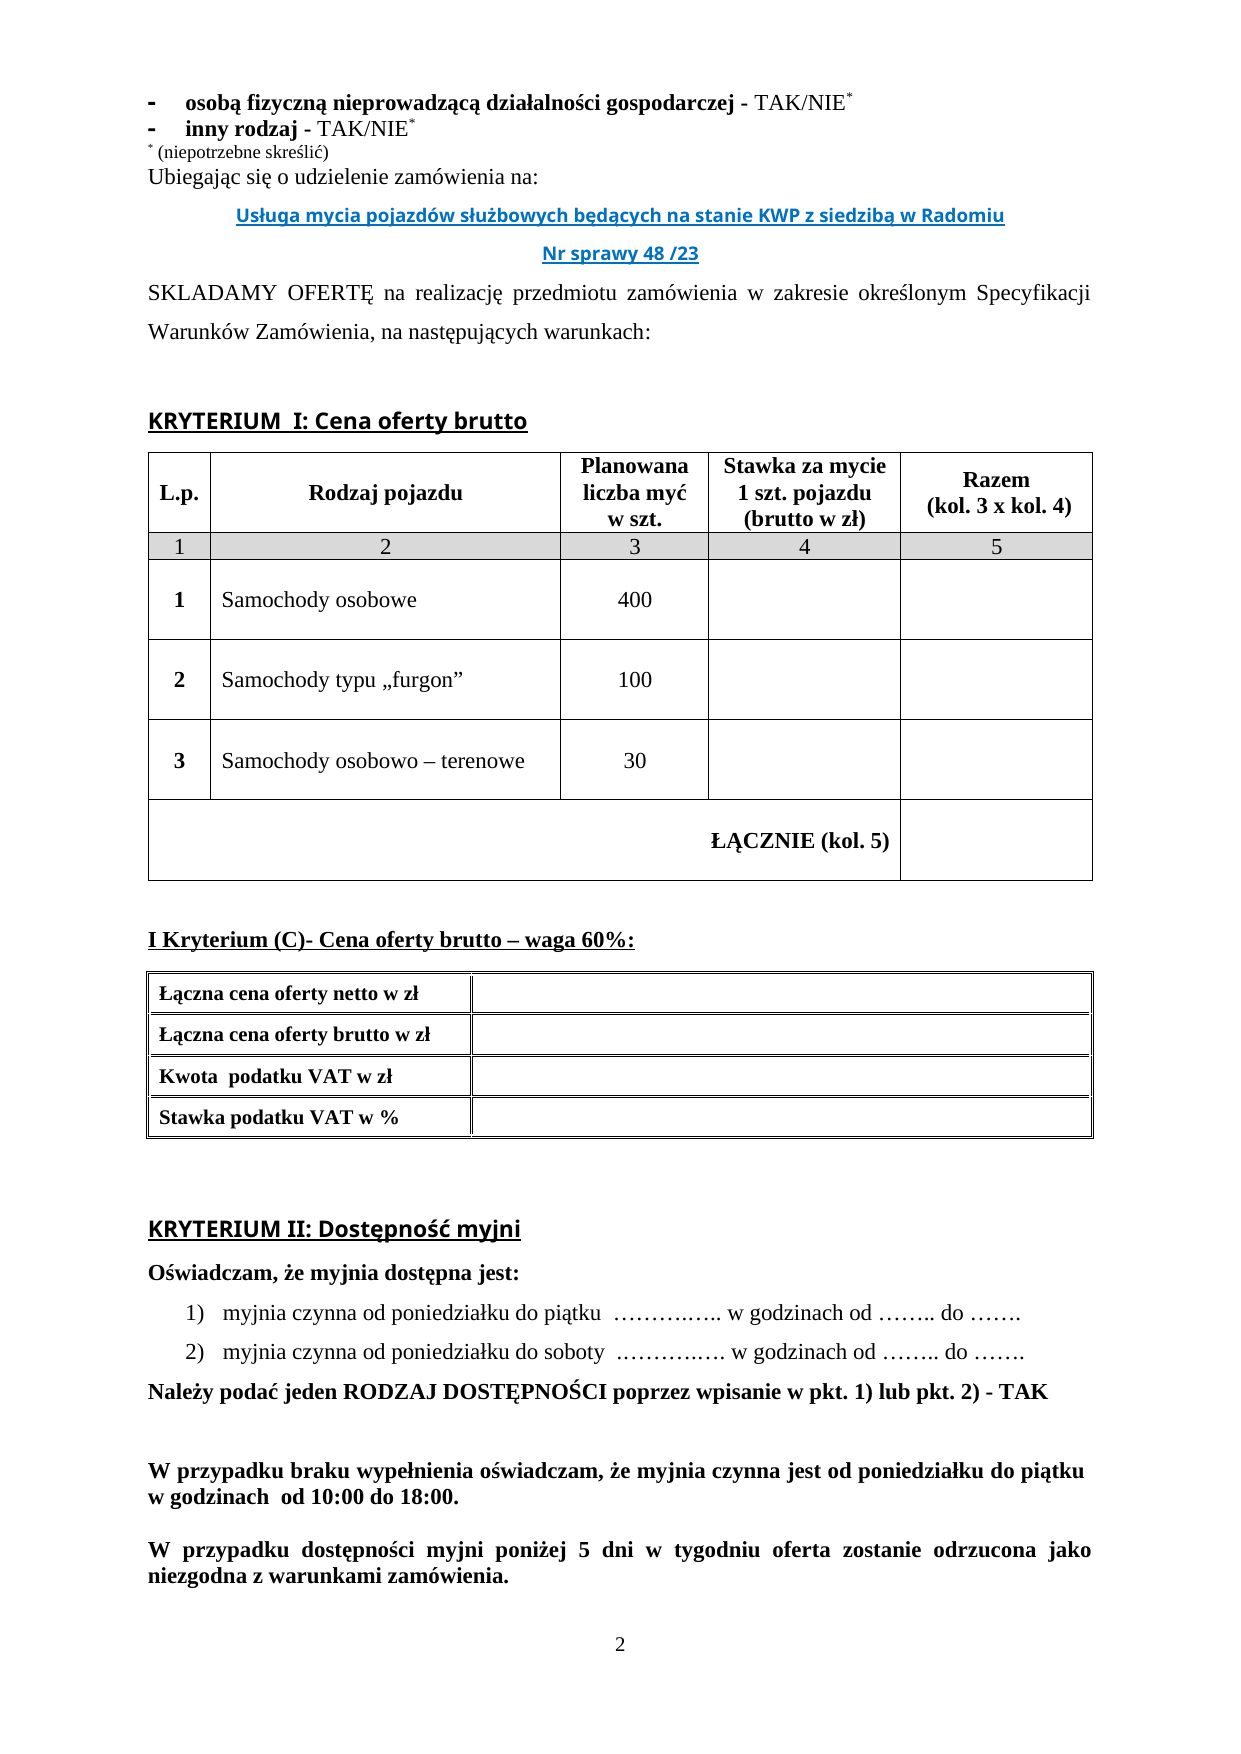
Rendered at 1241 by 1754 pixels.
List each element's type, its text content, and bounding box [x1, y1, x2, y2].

table_cell 2 [211, 533, 560, 559]
table_header [472, 974, 1091, 1012]
table_cell 3 [561, 533, 708, 559]
list SKLADAMY OFERTĘ na realizację przedmiotu zamówienia w zakresie określonym Specyfikacji Warunków Zamówienia, na następujących warunkach: [148, 279, 1093, 345]
table_cell [709, 720, 900, 799]
table_cell Samochody osobowo – terenowe [211, 720, 560, 799]
text Oświadczam, że myjnia dostępna jest: [148, 1259, 1093, 1286]
text Ubiegając się o udzielenie zamówienia na: [148, 163, 1093, 189]
table_cell 1 [149, 533, 210, 559]
table_cell 3 [149, 720, 210, 799]
table_cell [472, 1095, 1091, 1136]
table_cell Stawka podatku VAT w % [149, 1095, 472, 1136]
table_header L.p. [149, 453, 210, 532]
table_cell [473, 1054, 1091, 1095]
table_header Razem (kol. 3 x kol. 4) [901, 453, 1092, 532]
list inny rodzaj - TAK/NIE* [148, 115, 1093, 141]
list myjnia czynna od poniedziałku do soboty .……….…. w godzinach od …….. do ……. [185, 1338, 1093, 1365]
table_cell 100 [561, 640, 708, 719]
text * (niepotrzebne skreślić) [148, 141, 1093, 163]
text W przypadku braku wypełnienia oświadczam, że myjnia czynna jest od poniedziałku do piątku w godzinach od 10:00 do 18:00. [148, 1457, 1093, 1509]
table_cell 5 [901, 533, 1092, 559]
table_cell [709, 640, 900, 719]
table_cell 30 [561, 720, 708, 799]
text KRYTERIUM II: Dostępność myjni [148, 1212, 1093, 1244]
table_cell 4 [709, 533, 900, 559]
table_cell [901, 720, 1092, 799]
table_cell [901, 800, 1092, 879]
text Usługa mycia pojazdów służbowych będących na stanie KWP z siedzibą w Radomiu Nr sprawy 48 /23 [148, 202, 1093, 266]
table_cell [472, 1012, 1093, 1053]
table_cell Łączna cena oferty brutto w zł [148, 1012, 472, 1053]
table_header Łączna cena oferty netto w zł [149, 972, 472, 1012]
table_cell Kwota podatku VAT w zł [149, 1054, 470, 1095]
table_cell ŁĄCZNIE (kol. 5) [149, 800, 900, 879]
text I Kryterium (C)- Cena oferty brutto – waga 60%: [148, 926, 1093, 952]
text W przypadku dostępności myjni poniżej 5 dni w tygodniu oferta zostanie odrzucona jako niezgodna z warunkami zamówienia. [148, 1536, 1093, 1588]
table_header Planowana liczba myć w szt. [561, 453, 708, 532]
table_cell [901, 560, 1092, 639]
table_cell [709, 560, 900, 639]
table_cell 2 [149, 640, 210, 719]
list osobą fizyczną nieprowadzącą działalności gospodarczej - TAK/NIE* [148, 89, 1093, 115]
table_header Rodzaj pojazdu [211, 453, 560, 532]
table_cell Samochody osobowe [211, 560, 560, 639]
table_cell 1 [149, 560, 210, 639]
text Należy podać jeden RODZAJ DOSTĘPNOŚCI poprzez wpisanie w pkt. 1) lub pkt. 2) - TAK [148, 1378, 1093, 1404]
list myjnia czynna od poniedziałku do piątku ……….….. w godzinach od …….. do ……. [185, 1299, 1093, 1325]
table_cell Samochody typu „furgon” [211, 640, 560, 719]
table_cell [901, 640, 1092, 719]
text KRYTERIUM I: Cena oferty brutto [148, 405, 1093, 436]
table_cell 400 [561, 560, 708, 639]
table_header Stawka za mycie 1 szt. pojazdu (brutto w zł) [709, 453, 900, 532]
